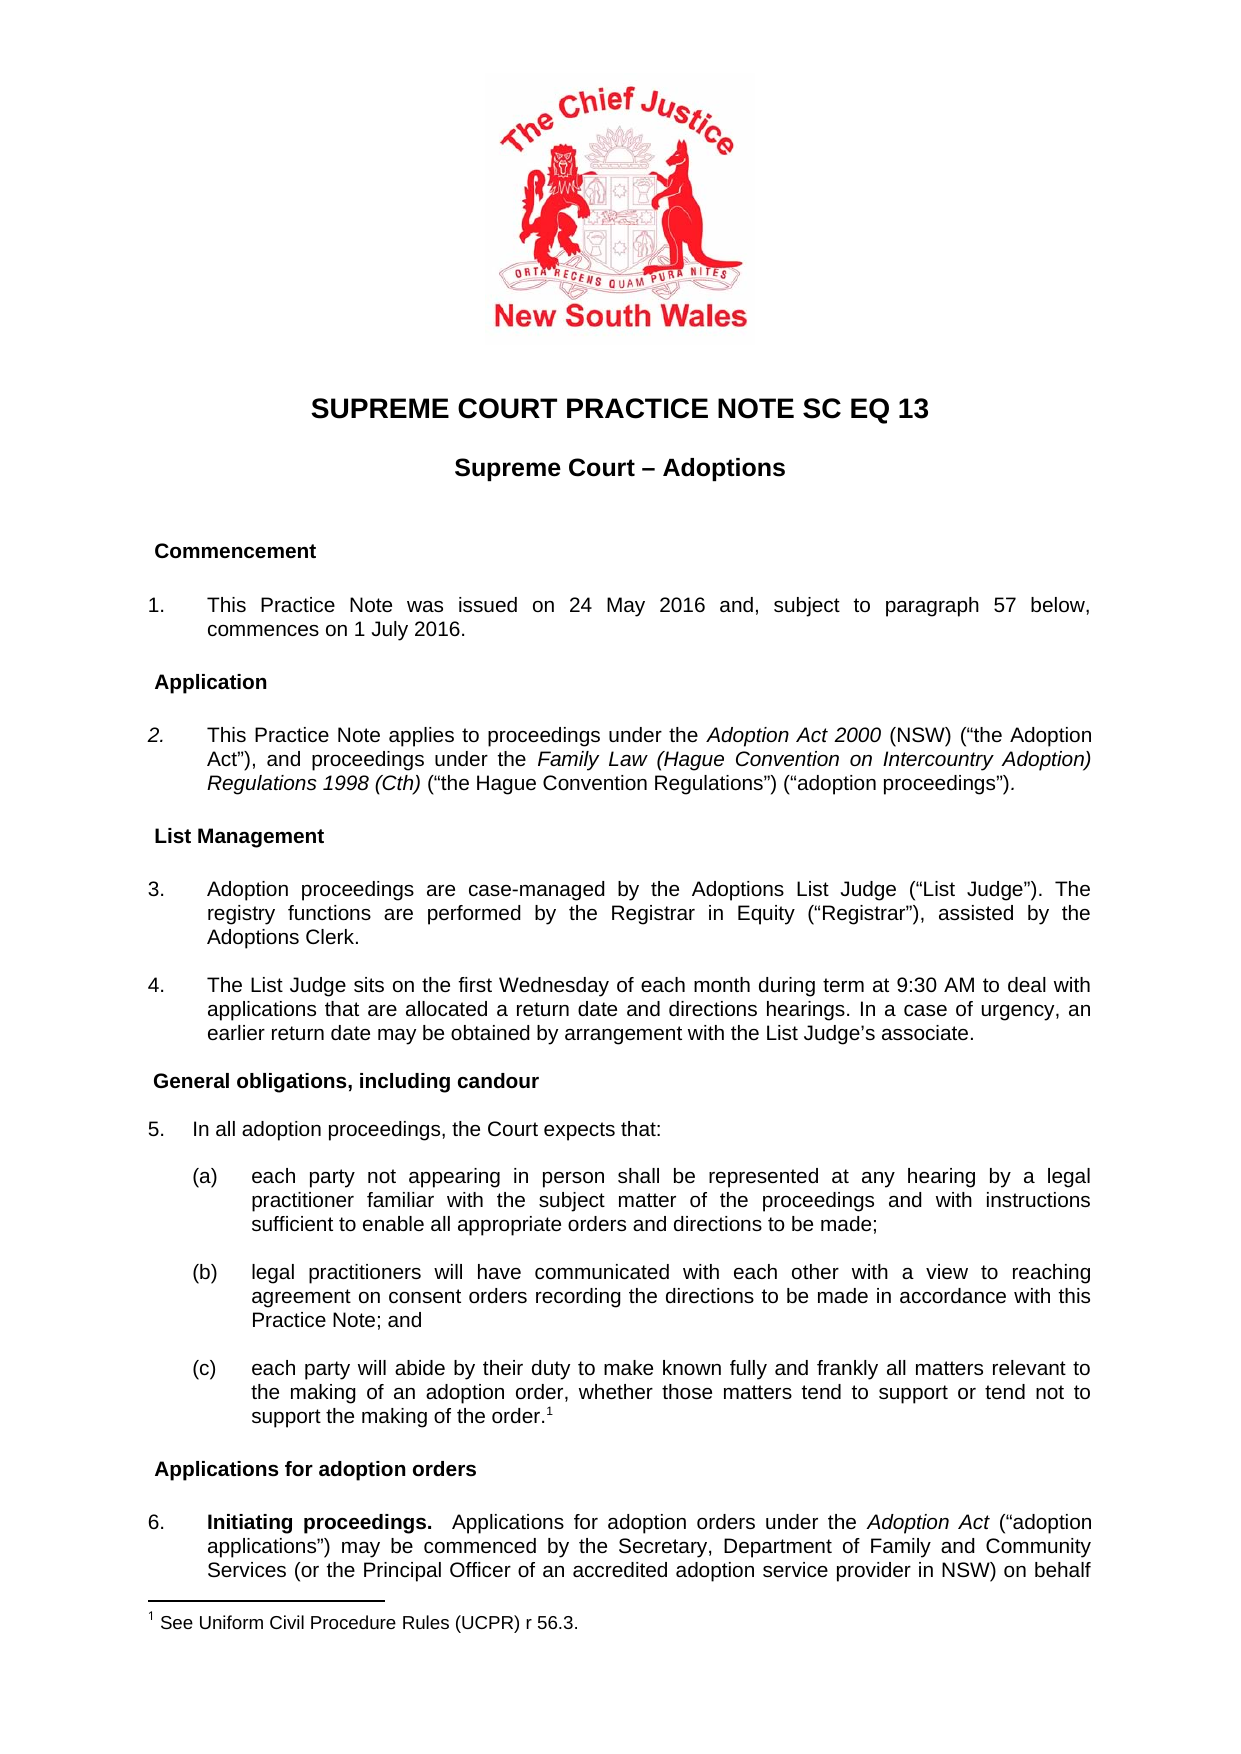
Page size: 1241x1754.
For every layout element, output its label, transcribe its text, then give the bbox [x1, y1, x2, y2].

text Application [154, 669, 1092, 693]
list This Practice Note applies to proceedings under the Adoption Act 2000 (NSW) (“the Adoption Act”), and proceedings under the Family Law (Hague Convention on Intercountry Adoption) Regulations 1998 (Cth) (“the Hague Convention Regulations”) (“adoption proceedings”). [148, 723, 1092, 794]
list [148, 1510, 1092, 1582]
text Supreme Court – Adoptions [148, 453, 1092, 482]
picture [485, 73, 756, 345]
list legal practitioners will have communicated with each other with a view to reaching agreement on consent orders recording the directions to be made in accordance with this Practice Note; and [192, 1260, 1092, 1332]
list each party not appearing in person shall be represented at any hearing by a legal practitioner familiar with the subject matter of the proceedings and with instructions sufficient to enable all appropriate orders and directions to be made; [192, 1164, 1092, 1236]
list In all adoption proceedings, the Court expects that: [148, 1116, 1092, 1140]
text Commencement [154, 539, 1092, 563]
list The List Judge sits on the first Wednesday of each month during term at 9:30 AM to deal with applications that are allocated a return date and directions hearings. In a case of urgency, an earlier return date may be obtained by arrangement with the List Judge’s associate. [148, 973, 1092, 1044]
list This Practice Note was issued on 24 May 2016 and, subject to paragraph 57 below, commences on 1 July 2016. [148, 592, 1092, 640]
list Adoption proceedings are case-managed by the Adoptions List Judge (“List Judge”). The registry functions are performed by the Registrar in Equity (“Registrar”), assisted by the Adoptions Clerk. [148, 877, 1092, 949]
list each party will abide by their duty to make known fully and frankly all matters relevant to the making of an adoption order, whether those matters tend to support or tend not to support the making of the order. [192, 1356, 1092, 1428]
text Applications for adoption orders [154, 1457, 1092, 1481]
text SUPREME COURT PRACTICE NOTE SC EQ 13 [148, 392, 1092, 424]
text List Management [154, 824, 1092, 848]
list General obligations, including candour [153, 1068, 1092, 1092]
